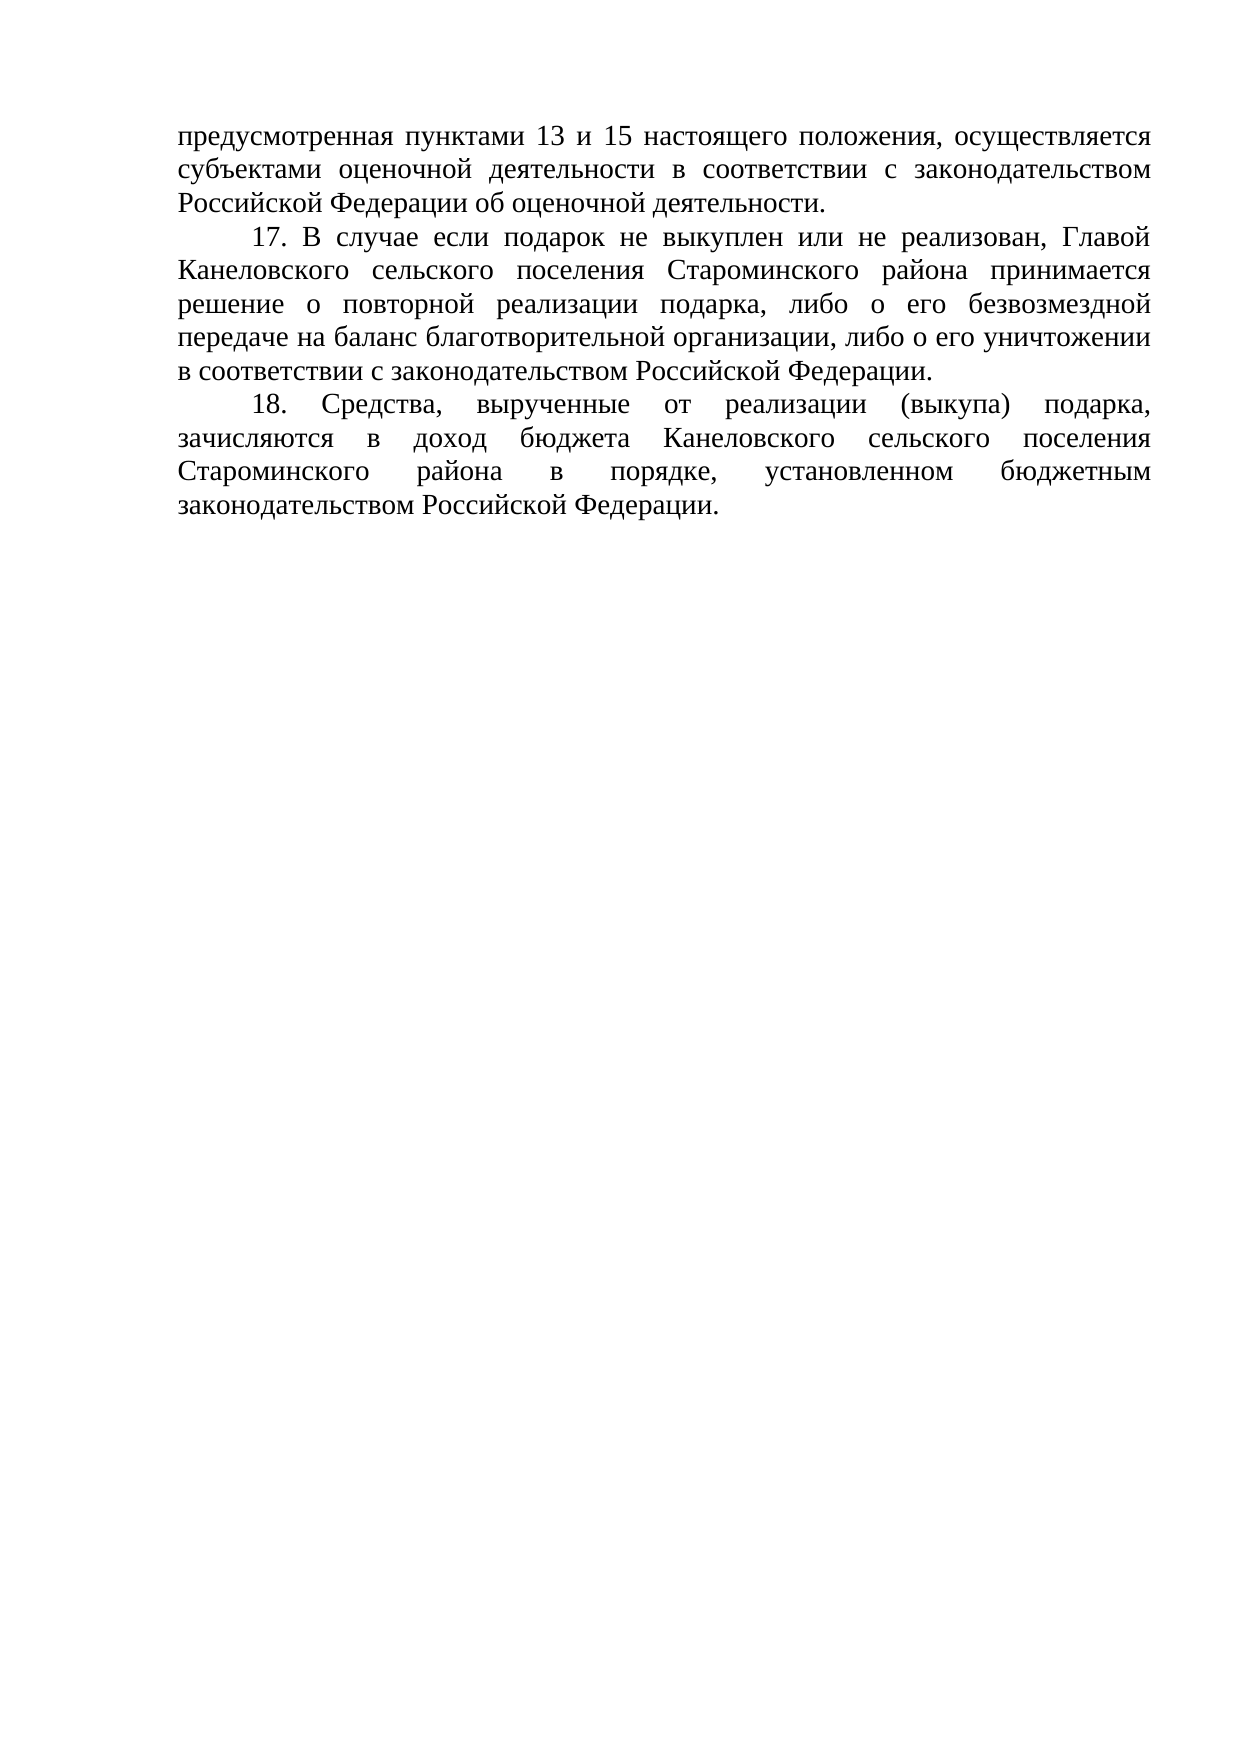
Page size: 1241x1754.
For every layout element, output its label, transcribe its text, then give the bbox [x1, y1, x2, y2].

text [177, 118, 1152, 219]
text 17. В случае если подарок не выкуплен или не реализован, Главой Канеловского сельского поселения Староминского района принимается решение о повторной реализации подарка, либо о его безвозмездной передаче на баланс благотворительной организации, либо о его уничтожении в соответствии с законодательством Российской Федерации. [177, 219, 1152, 386]
text 18. Средства, вырученные от реализации (выкупа) подарка, зачисляются в доход бюджета Канеловского сельского поселения Староминского района в порядке, установленном бюджетным законодательством Российской Федерации. [177, 386, 1152, 521]
